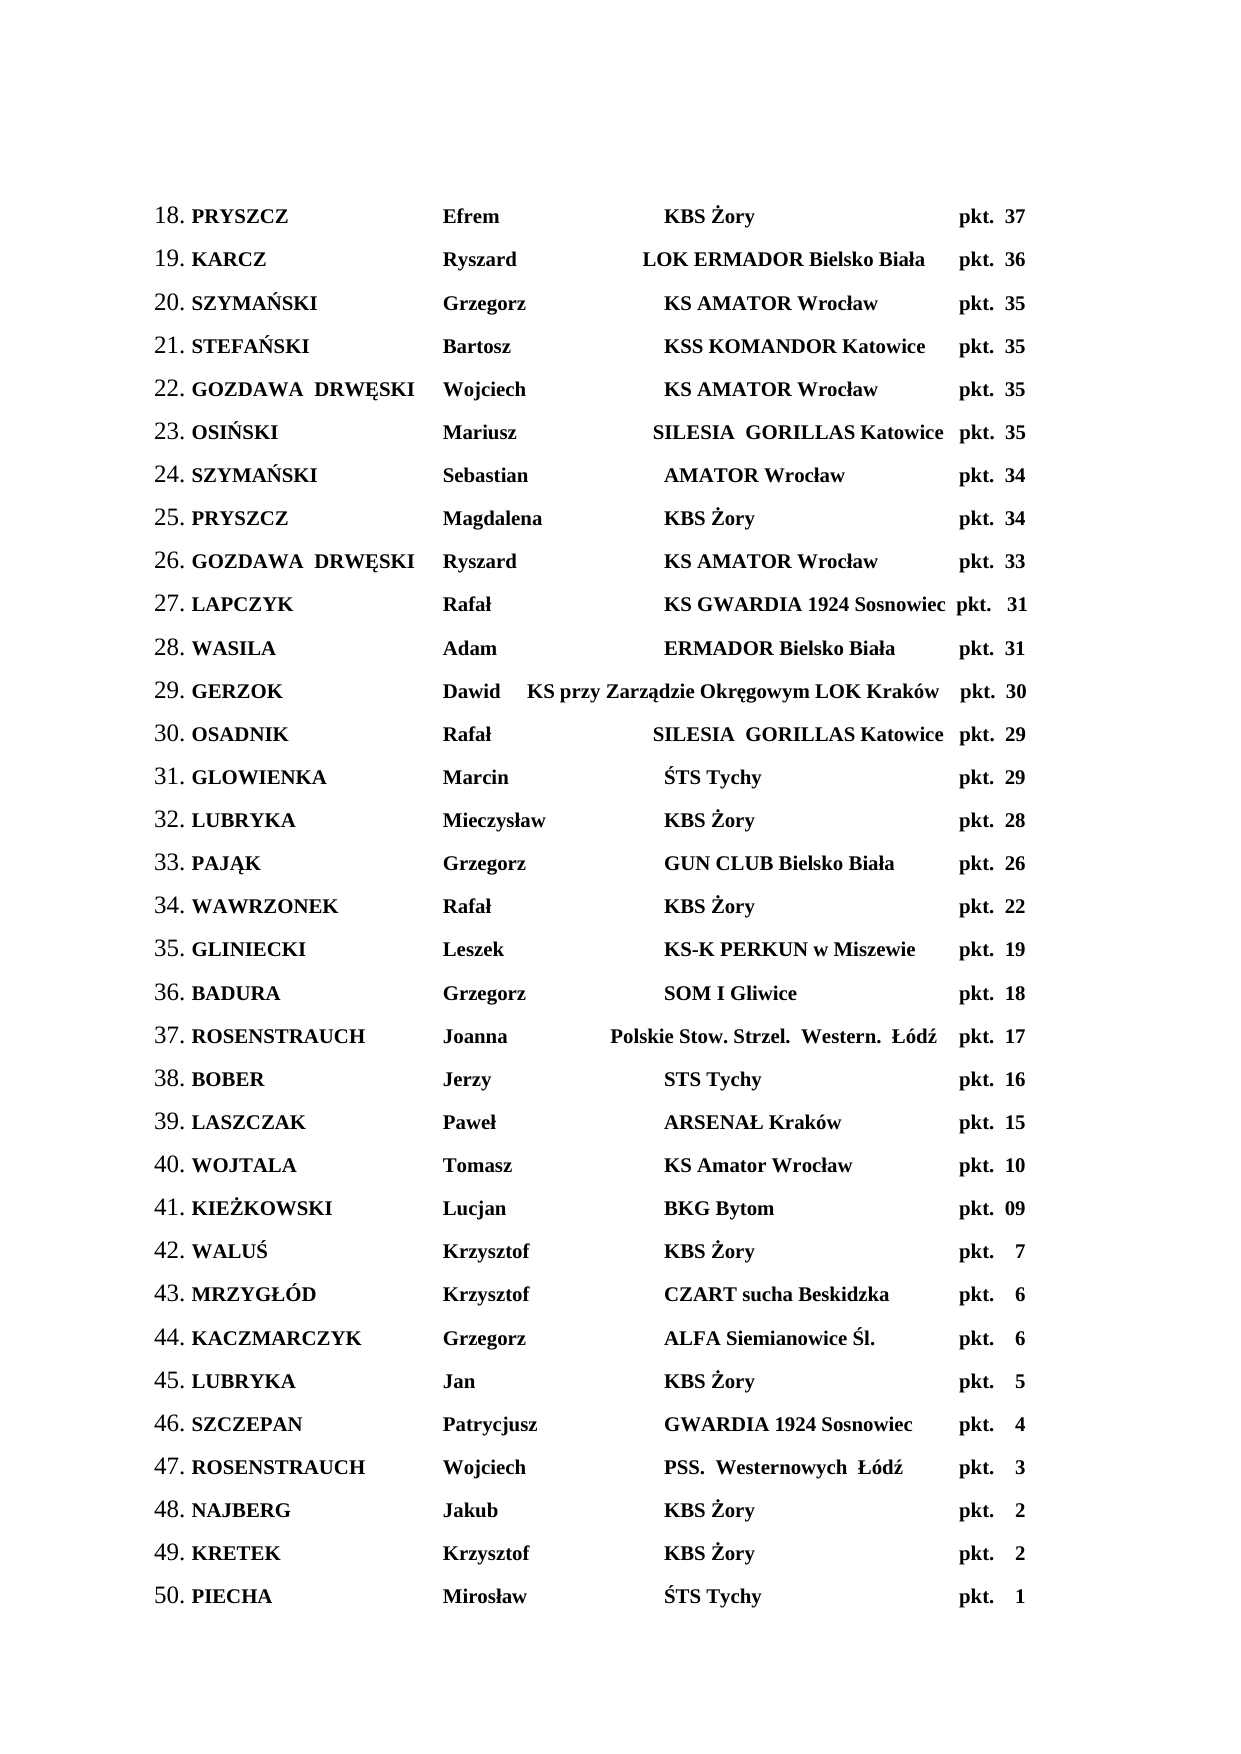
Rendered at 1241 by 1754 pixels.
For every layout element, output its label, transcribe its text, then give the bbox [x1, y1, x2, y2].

list LAPCZYK Rafał KS GWARDIA 1924 Sosnowiec pkt. 31 [154, 588, 1092, 617]
list PRYSZCZ Efrem KBS Żory pkt. 37 [154, 200, 1092, 229]
list SZYMAŃSKI Sebastian AMATOR Wrocław pkt. 34 [154, 459, 1092, 488]
list GLINIECKI Leszek KS-K PERKUN w Miszewie pkt. 19 [154, 933, 1092, 962]
list WALUŚ Krzysztof KBS Żory pkt. 7 [154, 1235, 1092, 1264]
list SZYMAŃSKI Grzegorz KS AMATOR Wrocław pkt. 35 [154, 287, 1092, 315]
list NAJBERG Jakub KBS Żory pkt. 2 [154, 1494, 1092, 1523]
list PAJĄK Grzegorz GUN CLUB Bielsko Biała pkt. 26 [154, 847, 1092, 876]
list SZCZEPAN Patrycjusz GWARDIA 1924 Sosnowiec pkt. 4 [154, 1408, 1092, 1437]
list ROSENSTRAUCH Wojciech PSS. Westernowych Łódź pkt. 3 [154, 1451, 1092, 1480]
list LUBRYKA Mieczysław KBS Żory pkt. 28 [154, 804, 1092, 833]
list GOZDAWA DRWĘSKI Ryszard KS AMATOR Wrocław pkt. 33 [154, 545, 1092, 574]
list KARCZ Ryszard LOK ERMADOR Bielsko Biała pkt. 36 [154, 243, 1092, 272]
list GOZDAWA DRWĘSKI Wojciech KS AMATOR Wrocław pkt. 35 [154, 373, 1092, 402]
list OSIŃSKI Mariusz SILESIA GORILLAS Katowice pkt. 35 [154, 416, 1092, 445]
list BADURA Grzegorz SOM I Gliwice pkt. 18 [154, 977, 1092, 1005]
list PIECHA Mirosław ŚTS Tychy pkt. 1 [154, 1580, 1092, 1609]
list PRYSZCZ Magdalena KBS Żory pkt. 34 [154, 502, 1092, 531]
list WOJTALA Tomasz KS Amator Wrocław pkt. 10 [154, 1149, 1092, 1178]
list ROSENSTRAUCH Joanna Polskie Stow. Strzel. Western. Łódź pkt. 17 [154, 1020, 1092, 1048]
list MRZYGŁÓD Krzysztof CZART sucha Beskidzka pkt. 6 [154, 1278, 1092, 1307]
list WAWRZONEK Rafał KBS Żory pkt. 22 [154, 890, 1092, 919]
list LASZCZAK Paweł ARSENAŁ Kraków pkt. 15 [154, 1106, 1092, 1135]
list BOBER Jerzy STS Tychy pkt. 16 [154, 1063, 1092, 1092]
list KACZMARCZYK Grzegorz ALFA Siemianowice Śl. pkt. 6 [154, 1322, 1092, 1350]
list WASILA Adam ERMADOR Bielsko Biała pkt. 31 [154, 632, 1092, 660]
list GLOWIENKA Marcin ŚTS Tychy pkt. 29 [154, 761, 1092, 790]
list LUBRYKA Jan KBS Żory pkt. 5 [154, 1365, 1092, 1393]
list OSADNIK Rafał SILESIA GORILLAS Katowice pkt. 29 [154, 718, 1092, 747]
list KIEŻKOWSKI Lucjan BKG Bytom pkt. 09 [154, 1192, 1092, 1221]
list GERZOK Dawid KS przy Zarządzie Okręgowym LOK Kraków pkt. 30 [154, 675, 1092, 703]
list STEFAŃSKI Bartosz KSS KOMANDOR Katowice pkt. 35 [154, 330, 1092, 358]
list KRETEK Krzysztof KBS Żory pkt. 2 [154, 1537, 1092, 1566]
